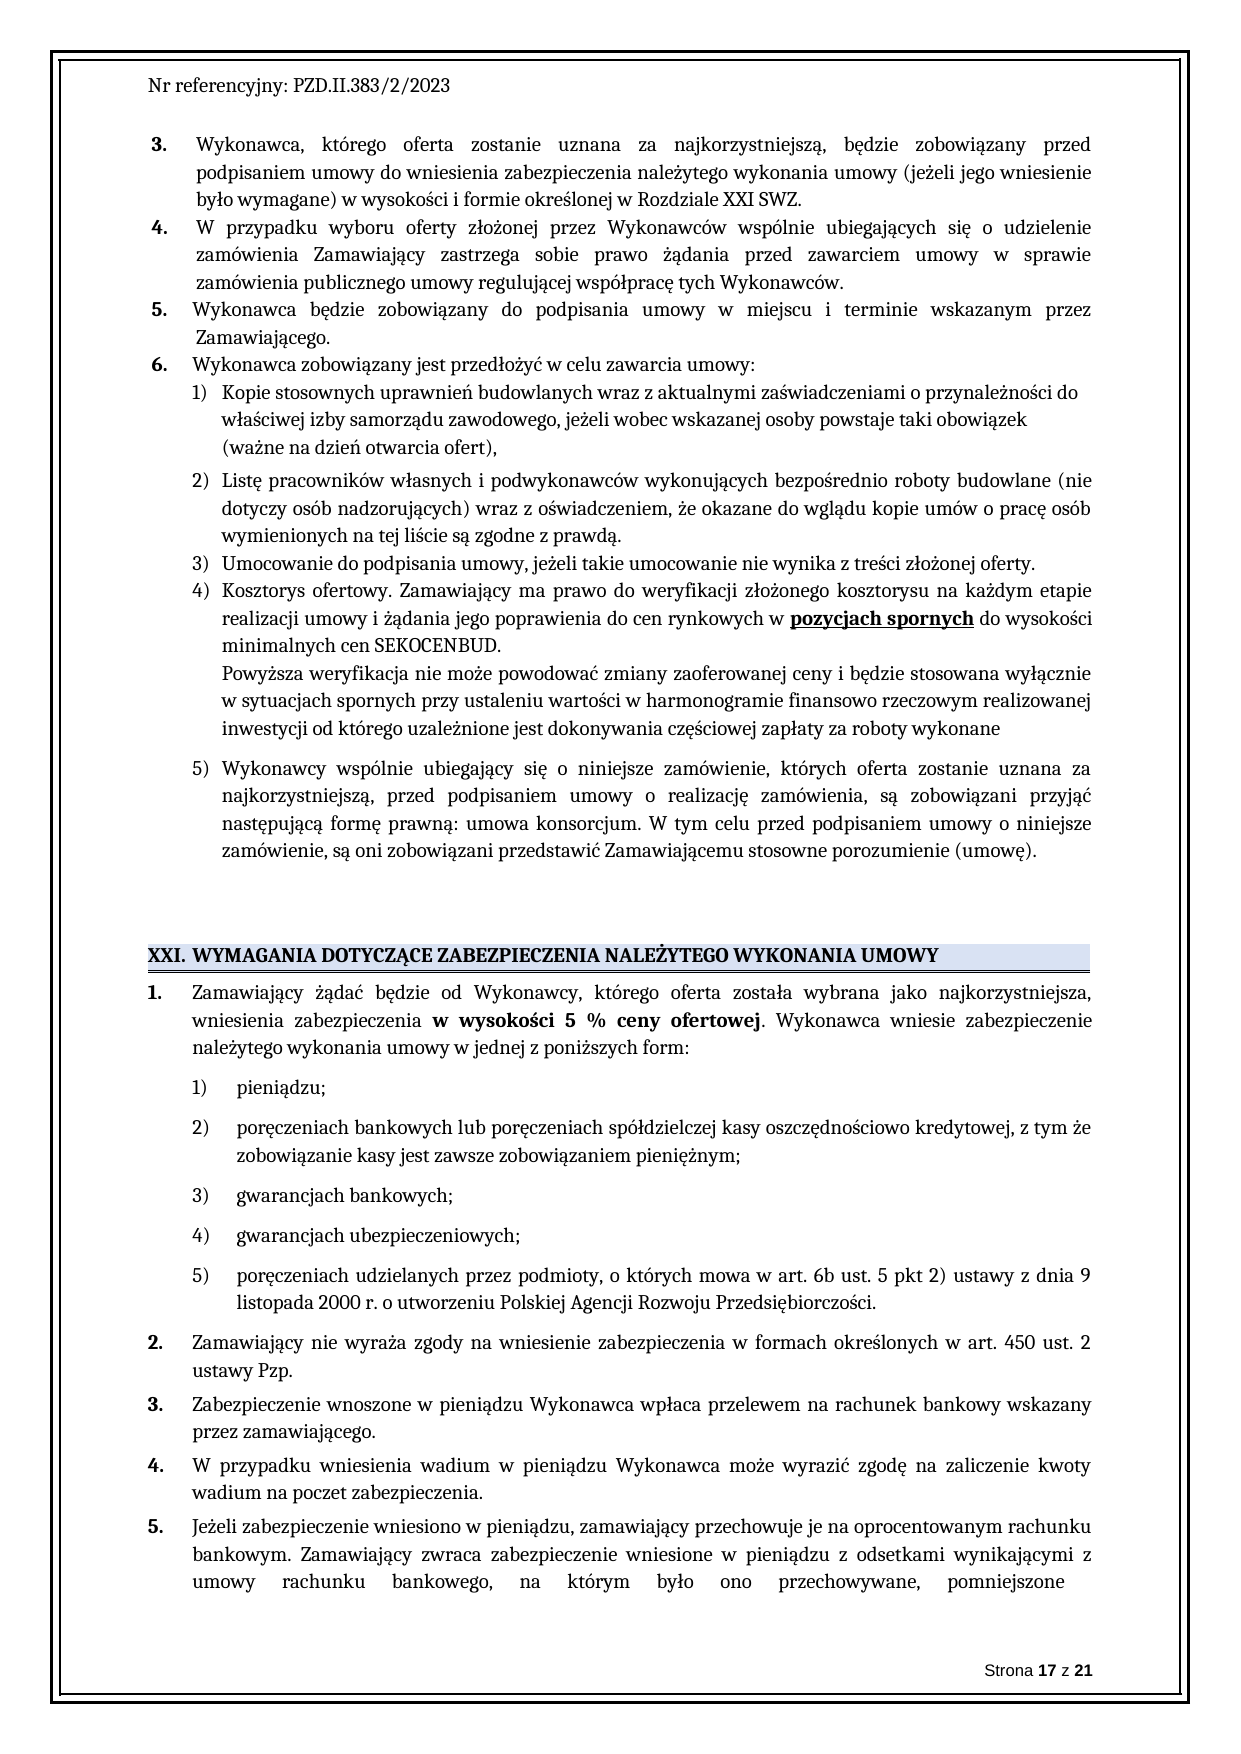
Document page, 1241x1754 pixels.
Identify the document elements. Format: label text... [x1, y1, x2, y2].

list Powyższa weryfikacja nie może powodować zmiany zaoferowanej ceny i będzie stosowana wyłącznie w sytuacjach spornych przy ustaleniu wartości w harmonogramie finansowo rzeczowym realizowanej inwestycji od którego uzależnione jest dokonywania częściowej zapłaty za roboty wykonane [222, 662, 1092, 741]
list gwarancjach bankowych; [192, 1183, 1092, 1207]
list poręczeniach bankowych lub poręczeniach spółdzielczej kasy oszczędnościowo kredytowej, z tym że zobowiązanie kasy jest zawsze zobowiązaniem pieniężnym; [192, 1116, 1092, 1167]
list Kopie stosownych uprawnień budowlanych wraz z aktualnymi zaświadczeniami o przynależności do właściwej izby samorządu zawodowego, jeżeli wobec wskazanej osoby powstaje taki obowiązek (ważne na dzień otwarcia ofert), [192, 380, 1092, 459]
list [148, 1515, 1092, 1594]
list Kosztorys ofertowy. Zamawiający ma prawo do weryfikacji złożonego kosztorysu na każdym etapie realizacji umowy i żądania jego poprawienia do cen rynkowych w pozycjach spornych do wysokości minimalnych cen SEKOCENBUD. [192, 579, 1092, 658]
list Wykonawcy wspólnie ubiegający się o niniejsze zamówienie, których oferta zostanie uznana za najkorzystniejszą, przed podpisaniem umowy o realizację zamówienia, są zobowiązani przyjąć następującą formę prawną: umowa konsorcjum. W tym celu przed podpisaniem umowy o niniejsze zamówienie, są oni zobowiązani przedstawić Zamawiającemu stosowne porozumienie (umowę). [192, 757, 1092, 863]
list W przypadku wniesienia wadium w pieniądzu Wykonawca może wyrazić zgodę na zaliczenie kwoty wadium na poczet zabezpieczenia. [148, 1453, 1092, 1505]
list pieniądzu; [192, 1076, 1092, 1100]
list Wykonawca będzie zobowiązany do podpisania umowy w miejscu i terminie wskazanym przez Zamawiającego. [151, 298, 1092, 349]
list gwarancjach ubezpieczeniowych; [192, 1223, 1092, 1247]
list Listę pracowników własnych i podwykonawców wykonujących bezpośrednio roboty budowlane (nie dotyczy osób nadzorujących) wraz z oświadczeniem, że okazane do wglądu kopie umów o pracę osób wymienionych na tej liście są zgodne z prawdą. [192, 469, 1092, 548]
list Zabezpieczenie wnoszone w pieniądzu Wykonawca wpłaca przelewem na rachunek bankowy wskazany przez zamawiającego. [148, 1392, 1092, 1444]
list Zamawiający nie wyraża zgody na wniesienie zabezpieczenia w formach określonych w art. 450 ust. 2 ustawy Pzp. [148, 1331, 1092, 1382]
list poręczeniach udzielanych przez podmioty, o których mowa w art. 6b ust. 5 pkt 2) ustawy z dnia 9 listopada 2000 r. o utworzeniu Polskiej Agencji Rozwoju Przedsiębiorczości. [192, 1263, 1092, 1315]
list WYMAGANIA DOTYCZĄCE ZABEZPIECZENIA NALEŻYTEGO WYKONANIA UMOWY [148, 944, 1090, 970]
list Wykonawca zobowiązany jest przedłożyć w celu zawarcia umowy: [151, 353, 1092, 377]
list Umocowanie do podpisania umowy, jeżeli takie umocowanie nie wynika z treści złożonej oferty. [192, 552, 1092, 576]
list Wykonawca, którego oferta zostanie uznana za najkorzystniejszą, będzie zobowiązany przed podpisaniem umowy do wniesienia zabezpieczenia należytego wykonania umowy (jeżeli jego wniesienie było wymagane) w wysokości i formie określonej w Rozdziale XXI SWZ. [151, 133, 1092, 212]
list W przypadku wyboru oferty złożonej przez Wykonawców wspólnie ubiegających się o udzielenie zamówienia Zamawiający zastrzega sobie prawo żądania przed zawarciem umowy w sprawie zamówienia publicznego umowy regulującej współpracę tych Wykonawców. [151, 215, 1092, 294]
list Zamawiający żądać będzie od Wykonawcy, którego oferta została wybrana jako najkorzystniejsza, wniesienia zabezpieczenia w wysokości 5 % ceny ofertowej. Wykonawca wniesie zabezpieczenie należytego wykonania umowy w jednej z poniższych form: [148, 981, 1092, 1060]
